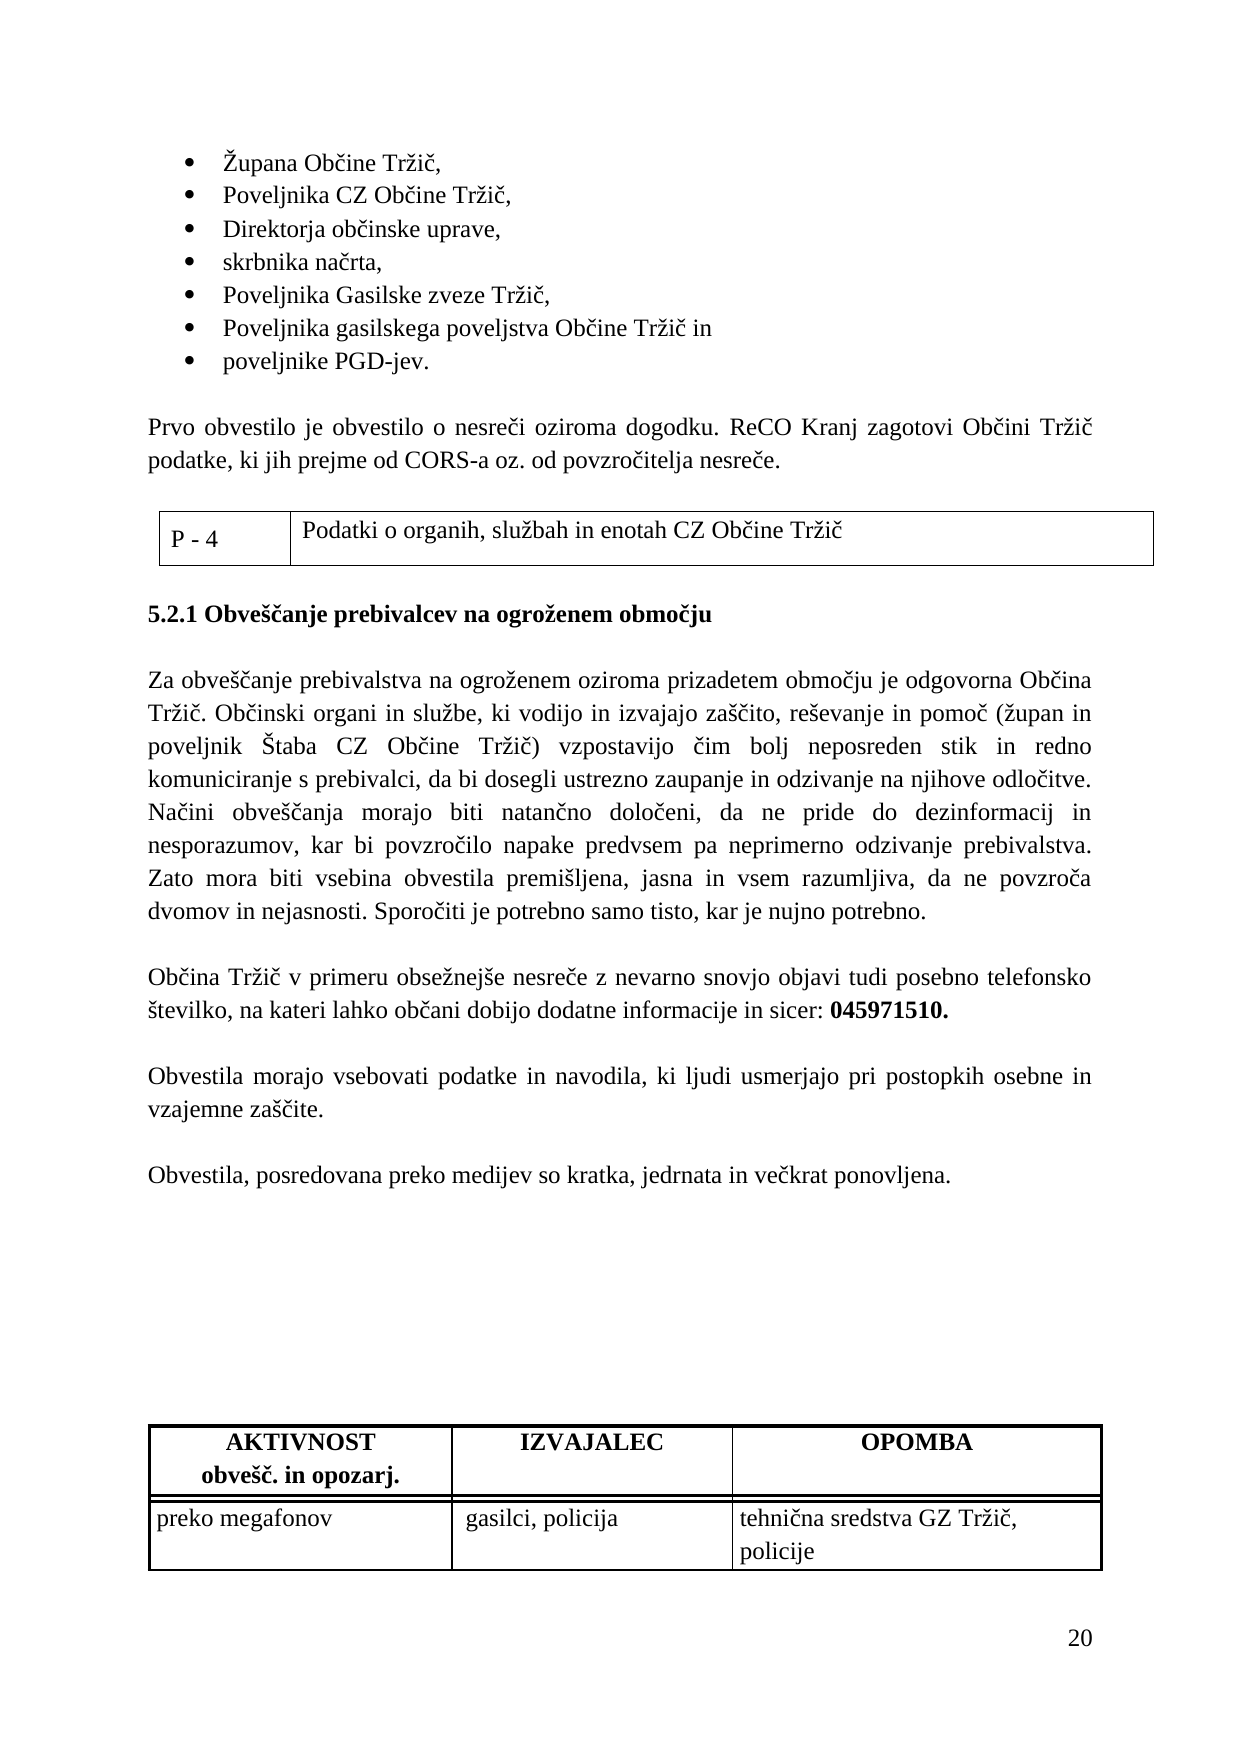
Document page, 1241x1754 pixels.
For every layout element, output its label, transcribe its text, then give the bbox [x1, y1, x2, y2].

table_header OPOMBA [733, 1428, 1100, 1493]
list skrbnika načrta, [185, 247, 1093, 275]
text Obvestila morajo vsebovati podatke in navodila, ki ljudi usmerjajo pri postopkih osebne in vzajemne zaščite. [148, 1061, 1093, 1123]
table_header P - 4 [160, 512, 290, 565]
table_header AKTIVNOST obvešč. in opozarj. [151, 1428, 451, 1493]
list Poveljnika gasilskega poveljstva Občine Tržič in [185, 313, 1093, 341]
list Poveljnika Gasilske zveze Tržič, [185, 280, 1093, 308]
table_cell gasilci, policija [453, 1503, 732, 1569]
text Obvestila, posredovana preko medijev so kratka, jedrnata in večkrat ponovljena. [148, 1160, 1093, 1189]
table_header Podatki o organih, službah in enotah CZ Občine Tržič [291, 512, 1153, 565]
list Direktorja občinske uprave, [185, 214, 1093, 242]
table_cell preko megafonov [151, 1503, 451, 1569]
table_cell tehnična sredstva GZ Tržič, policije [733, 1503, 1100, 1569]
list poveljnike PGD-jev. [185, 346, 1093, 374]
table_header IZVAJALEC [453, 1428, 732, 1493]
text Prvo obvestilo je obvestilo o nesreči oziroma dogodku. ReCO Kranj zagotovi Občini Tržič podatke, ki jih prejme od CORS-a oz. od povzročitelja nesreče. [148, 412, 1093, 473]
list Poveljnika CZ Občine Tržič, [185, 181, 1093, 209]
list Župana Občine Tržič, [185, 148, 1093, 176]
list Za obveščanje prebivalstva na ogroženem oziroma prizadetem območju je odgovorna Občina Tržič. Občinski organi in službe, ki vodijo in izvajajo zaščito, reševanje in pomoč (župan in poveljnik Štaba CZ Občine Tržič) vzpostavijo čim bolj neposreden stik in redno komuniciranje s prebivalci, da bi dosegli ustrezno zaupanje in odzivanje na njihove odločitve. Načini obveščanja morajo biti natančno določeni, da ne pride do dezinformacij in nesporazumov, kar bi povzročilo napake predvsem pa neprimerno odzivanje prebivalstva. Zato mora biti vsebina obvestila premišljena, jasna in vsem razumljiva, da ne povzroča dvomov in nejasnosti. Sporočiti je potrebno samo tisto, kar je nujno potrebno. [148, 665, 1093, 925]
list Občina Tržič v primeru obsežnejše nesreče z nevarno snovjo objavi tudi posebno telefonsko številko, na kateri lahko občani dobijo dodatne informacije in sicer: 045971510. [148, 962, 1093, 1024]
subtitle 5.2.1 Obveščanje prebivalcev na ogroženem območju [148, 599, 1093, 627]
